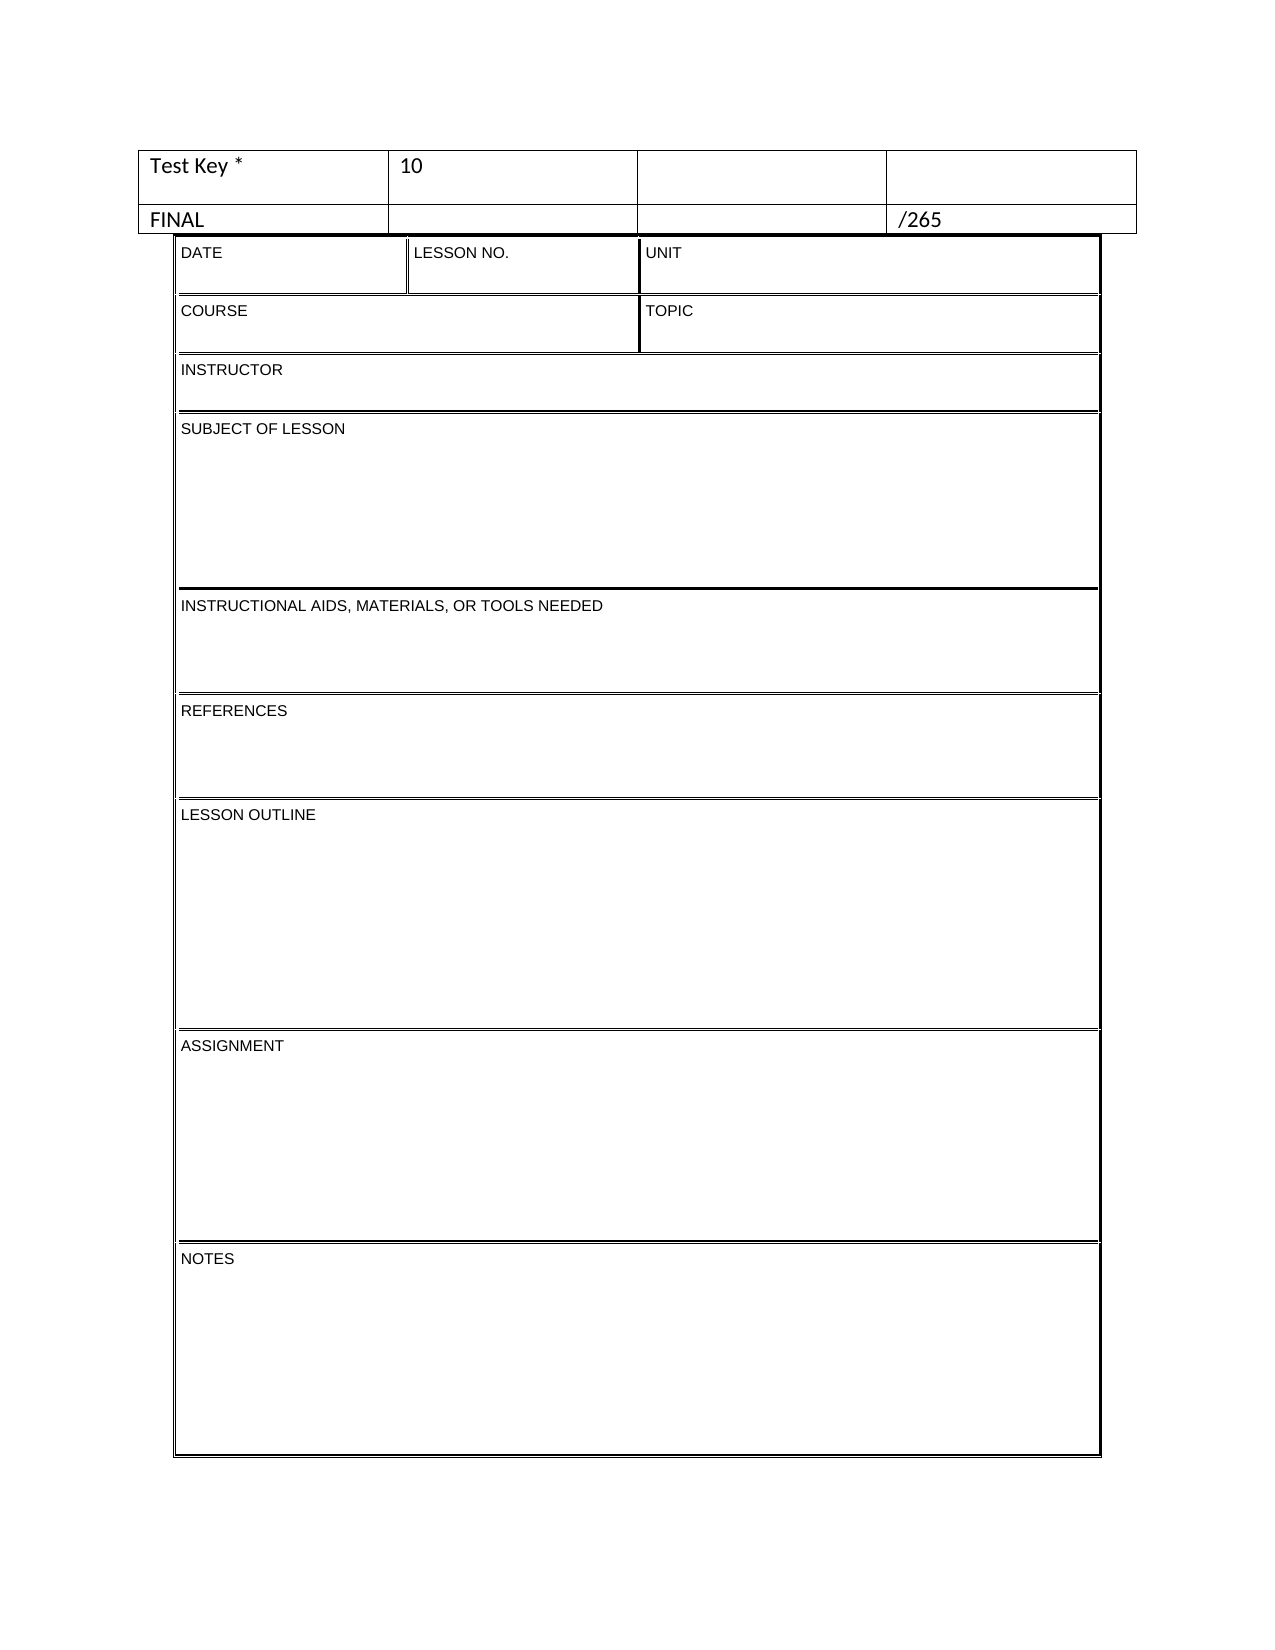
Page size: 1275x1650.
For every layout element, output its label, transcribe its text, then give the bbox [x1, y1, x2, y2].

table_cell NOTES [176, 1240, 1100, 1454]
table_cell [887, 151, 1136, 204]
table_cell [389, 205, 637, 233]
table_cell LESSON OUTLINE [174, 797, 1101, 1027]
table_cell [638, 151, 886, 204]
table_cell [638, 205, 886, 233]
table_cell TOPIC [639, 293, 1101, 351]
table_header UNIT [639, 237, 1099, 293]
table_cell 10 [389, 151, 637, 204]
table_cell INSTRUCTIONAL AIDS, MATERIALS, OR TOOLS NEEDED [176, 587, 1099, 692]
table_cell COURSE [174, 293, 639, 351]
table_cell REFERENCES [174, 692, 1101, 797]
table_cell /265 [887, 205, 1136, 233]
table_header LESSON NO. [408, 236, 639, 293]
table_cell ASSIGNMENT [176, 1028, 1100, 1240]
table_cell INSTRUCTOR [176, 351, 1100, 410]
table_cell FINAL [139, 205, 388, 233]
table_header DATE [176, 237, 407, 293]
table_cell Test Key * [139, 151, 388, 204]
table_cell SUBJECT OF LESSON [176, 410, 1100, 587]
